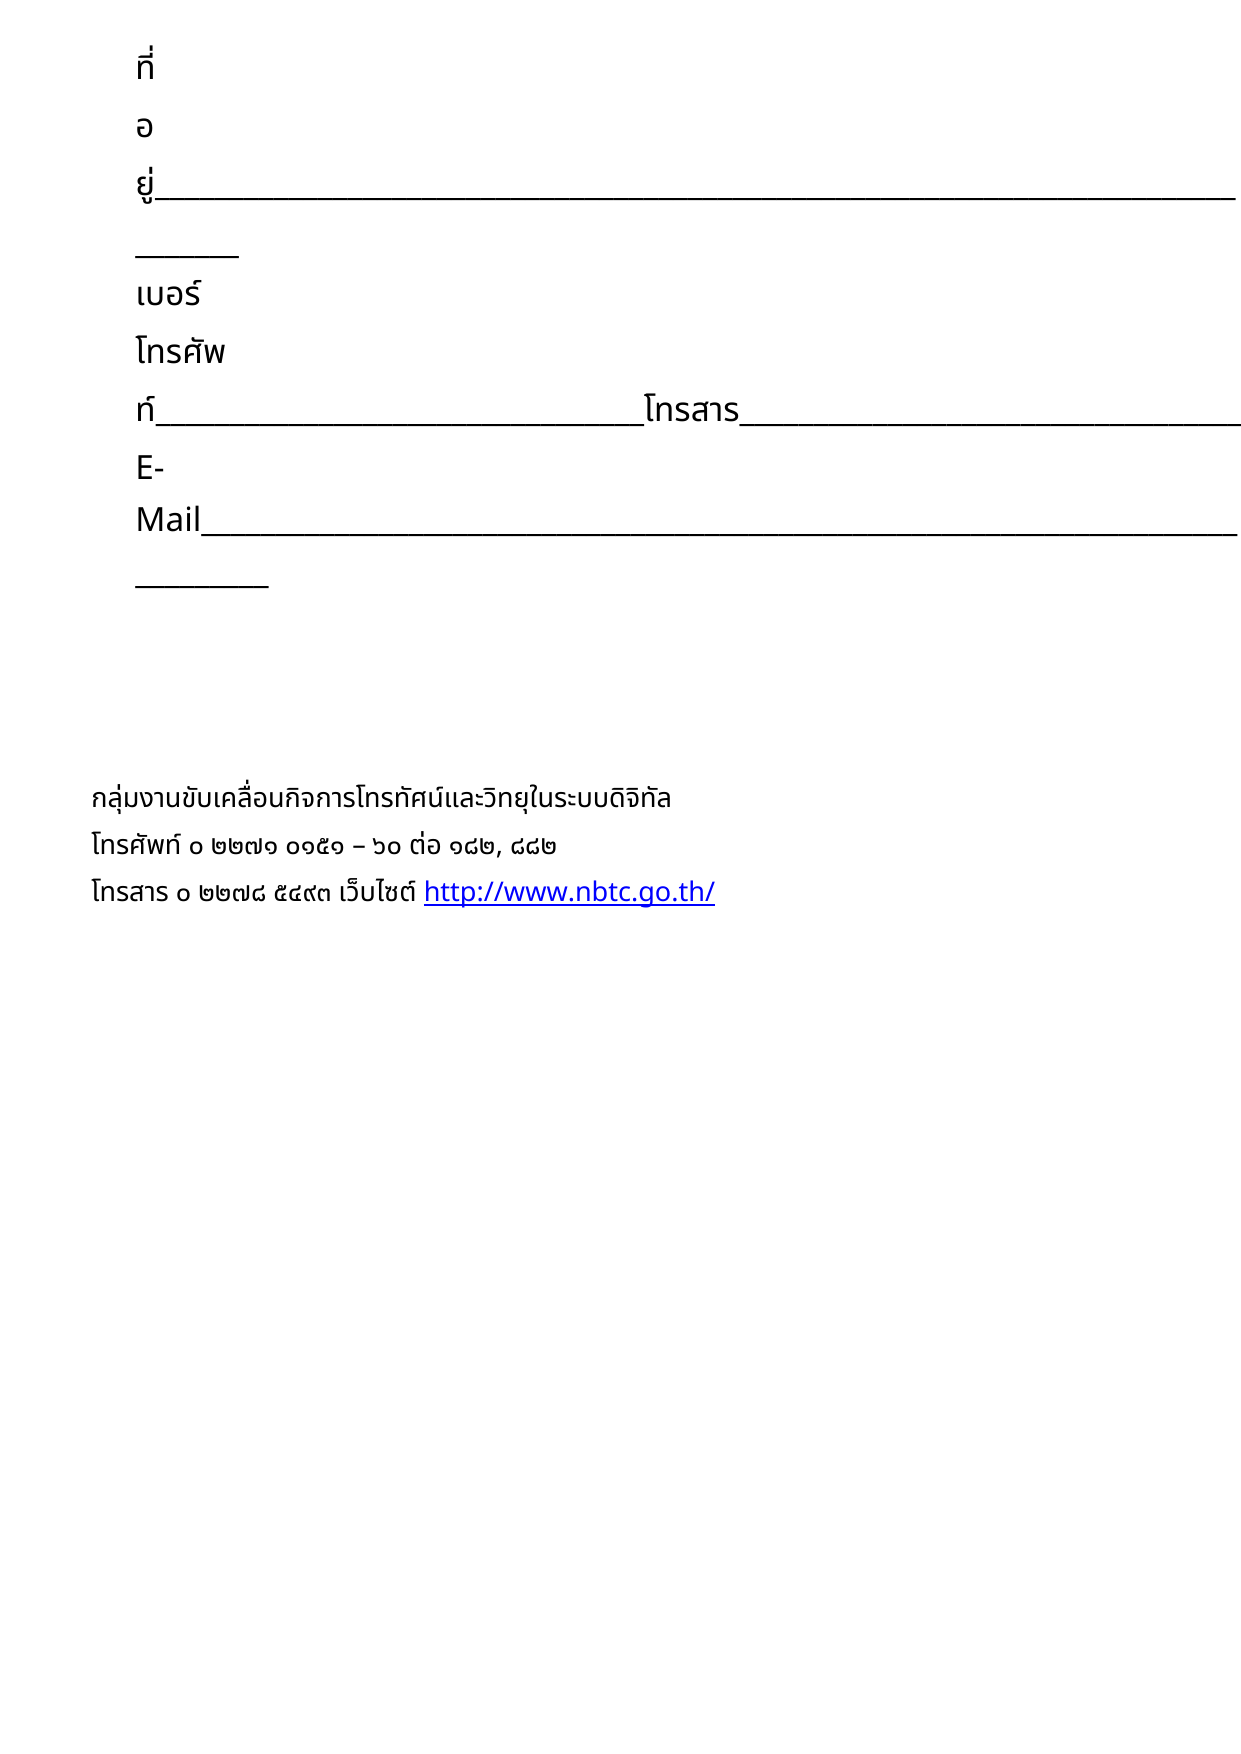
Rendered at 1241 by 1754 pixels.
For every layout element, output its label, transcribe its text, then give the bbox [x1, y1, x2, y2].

list ที่อยู่________________________________________________________________________________ [106, 44, 1240, 263]
list กลุ่มงานขับเคลื่อนกิจการโทรทัศน์และวิทยุในระบบดิจิทัล [91, 778, 1230, 819]
list โทรศัพท์ ๐ ๒๒๗๑ ๐๑๕๑ – ๖๐ ต่อ ๑๘๒, ๘๘๒ [91, 826, 1230, 867]
list เบอร์โทรศัพท์_________________________________โทรสาร__________________________________ [106, 270, 1240, 436]
list E-Mail_______________________________________________________________________________ [106, 444, 1240, 593]
list โทรสาร ๐ ๒๒๗๘ ๕๔๙๓ เว็บไซต์ http://www.nbtc.go.th/ [91, 873, 1230, 914]
